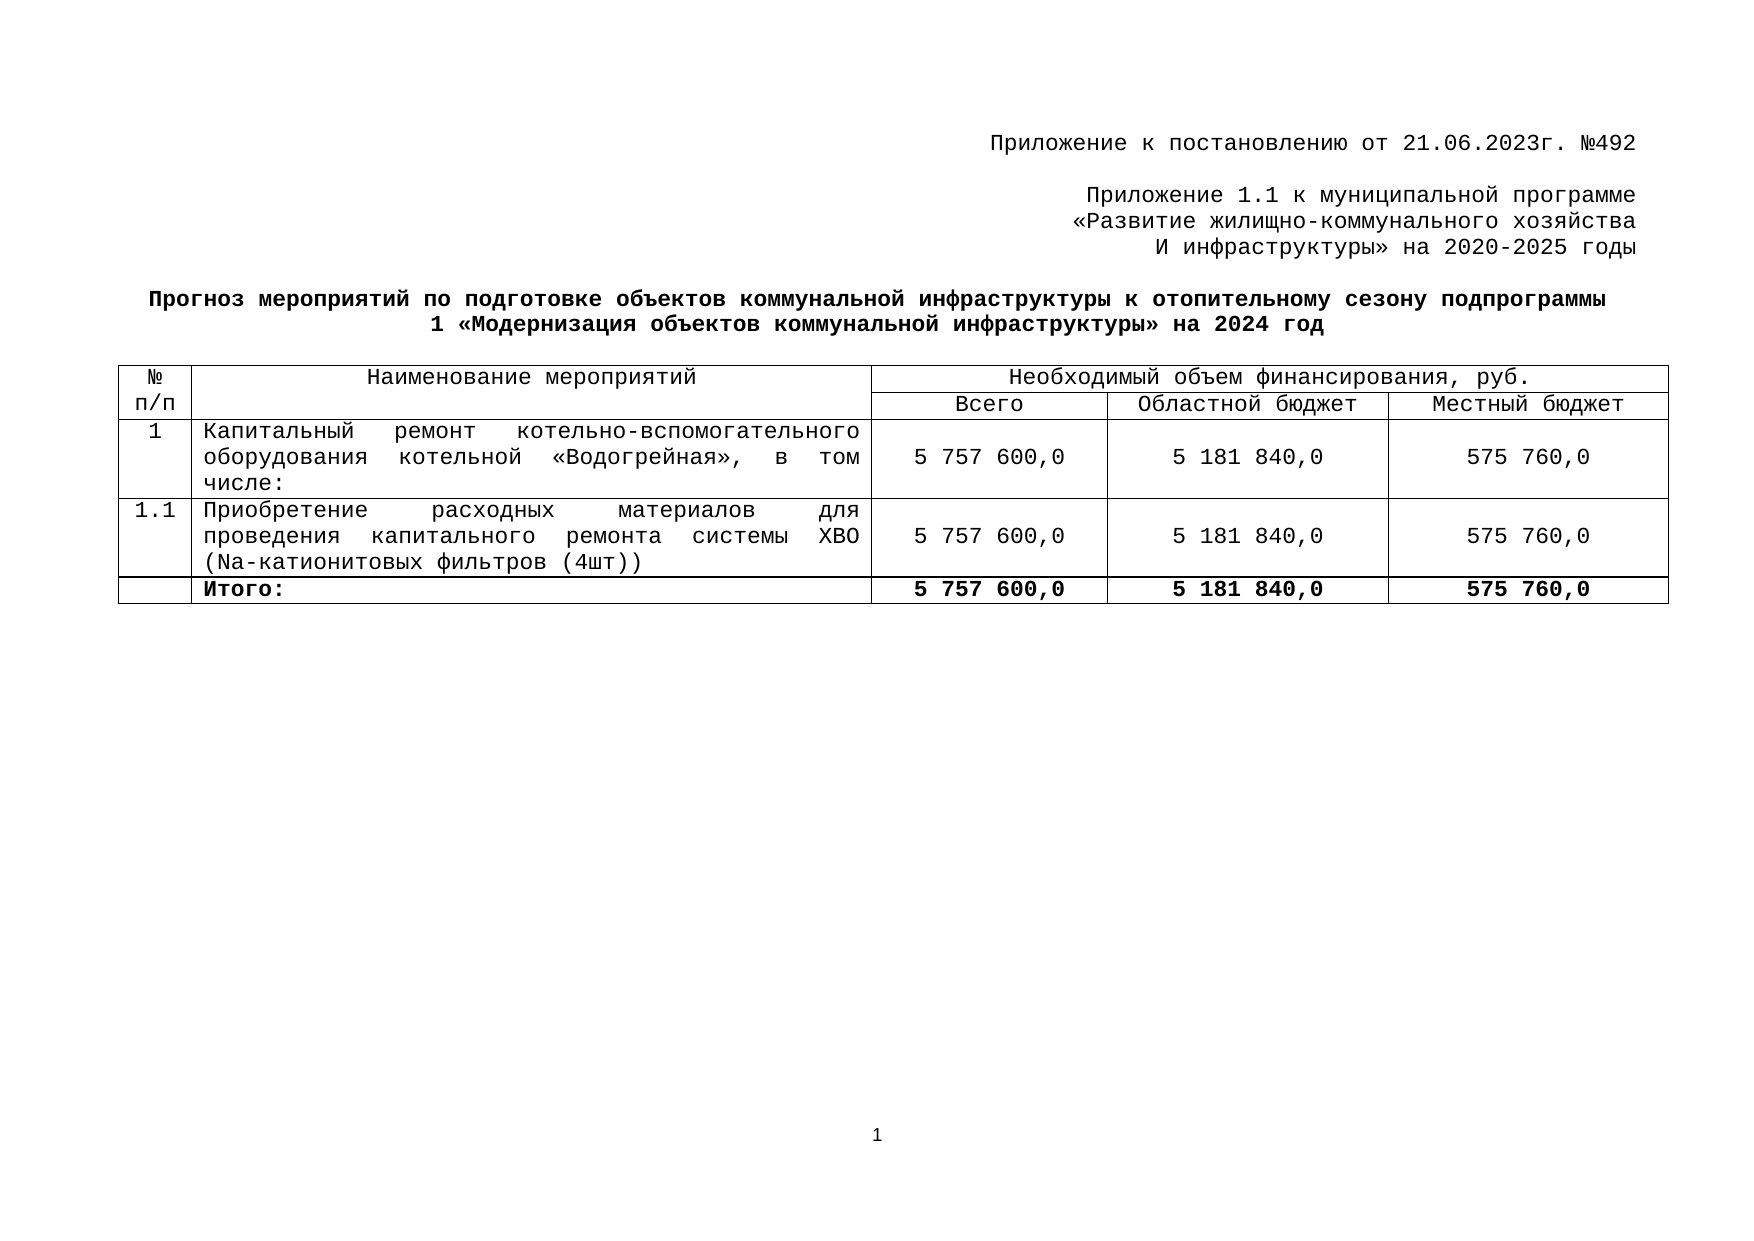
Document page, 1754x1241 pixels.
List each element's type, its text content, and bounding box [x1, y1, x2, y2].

table_header Наименование мероприятий [192, 366, 871, 419]
table_header Необходимый объем финансирования, руб. [872, 366, 1668, 392]
table_cell Итого: [192, 578, 871, 603]
table_header № п/п [119, 366, 191, 419]
table_cell 575 760,0 [1389, 420, 1668, 497]
table_cell 1.1 [119, 499, 191, 576]
text «Развитие жилищно-коммунального хозяйства [118, 209, 1636, 235]
table_cell 575 760,0 [1389, 499, 1668, 576]
table_cell [119, 578, 191, 603]
table_cell 5 757 600,0 [872, 420, 1107, 497]
table_cell 5 181 840,0 [1108, 499, 1388, 576]
table_cell Всего [872, 393, 1107, 419]
text Приложение 1.1 к муниципальной программе [118, 183, 1636, 209]
table_cell 1 [119, 420, 191, 497]
table_cell 5 757 600,0 [872, 499, 1107, 576]
table_cell 5 757 600,0 [872, 578, 1107, 603]
table_cell 575 760,0 [1389, 578, 1668, 603]
table_cell 5 181 840,0 [1108, 578, 1388, 603]
text Приложение к постановлению от 21.06.2023г. №492 [118, 131, 1636, 157]
text Прогноз мероприятий по подготовке объектов коммунальной инфраструктуры к отопительному сезону подпрограммы 1 «Модернизация объектов коммунальной инфраструктуры» на 2024 год [118, 287, 1636, 339]
text И инфраструктуры» на 2020-2025 годы [118, 235, 1636, 261]
table_cell Областной бюджет [1108, 393, 1388, 419]
table_cell 5 181 840,0 [1108, 420, 1388, 497]
table_cell Приобретение расходных материалов для проведения капитального ремонта системы ХВО (Na-катионитовых фильтров (4шт)) [192, 499, 871, 576]
table_cell Капитальный ремонт котельно-вспомогательного оборудования котельной «Водогрейная», в том числе: [192, 420, 871, 497]
table_cell Местный бюджет [1389, 393, 1668, 419]
